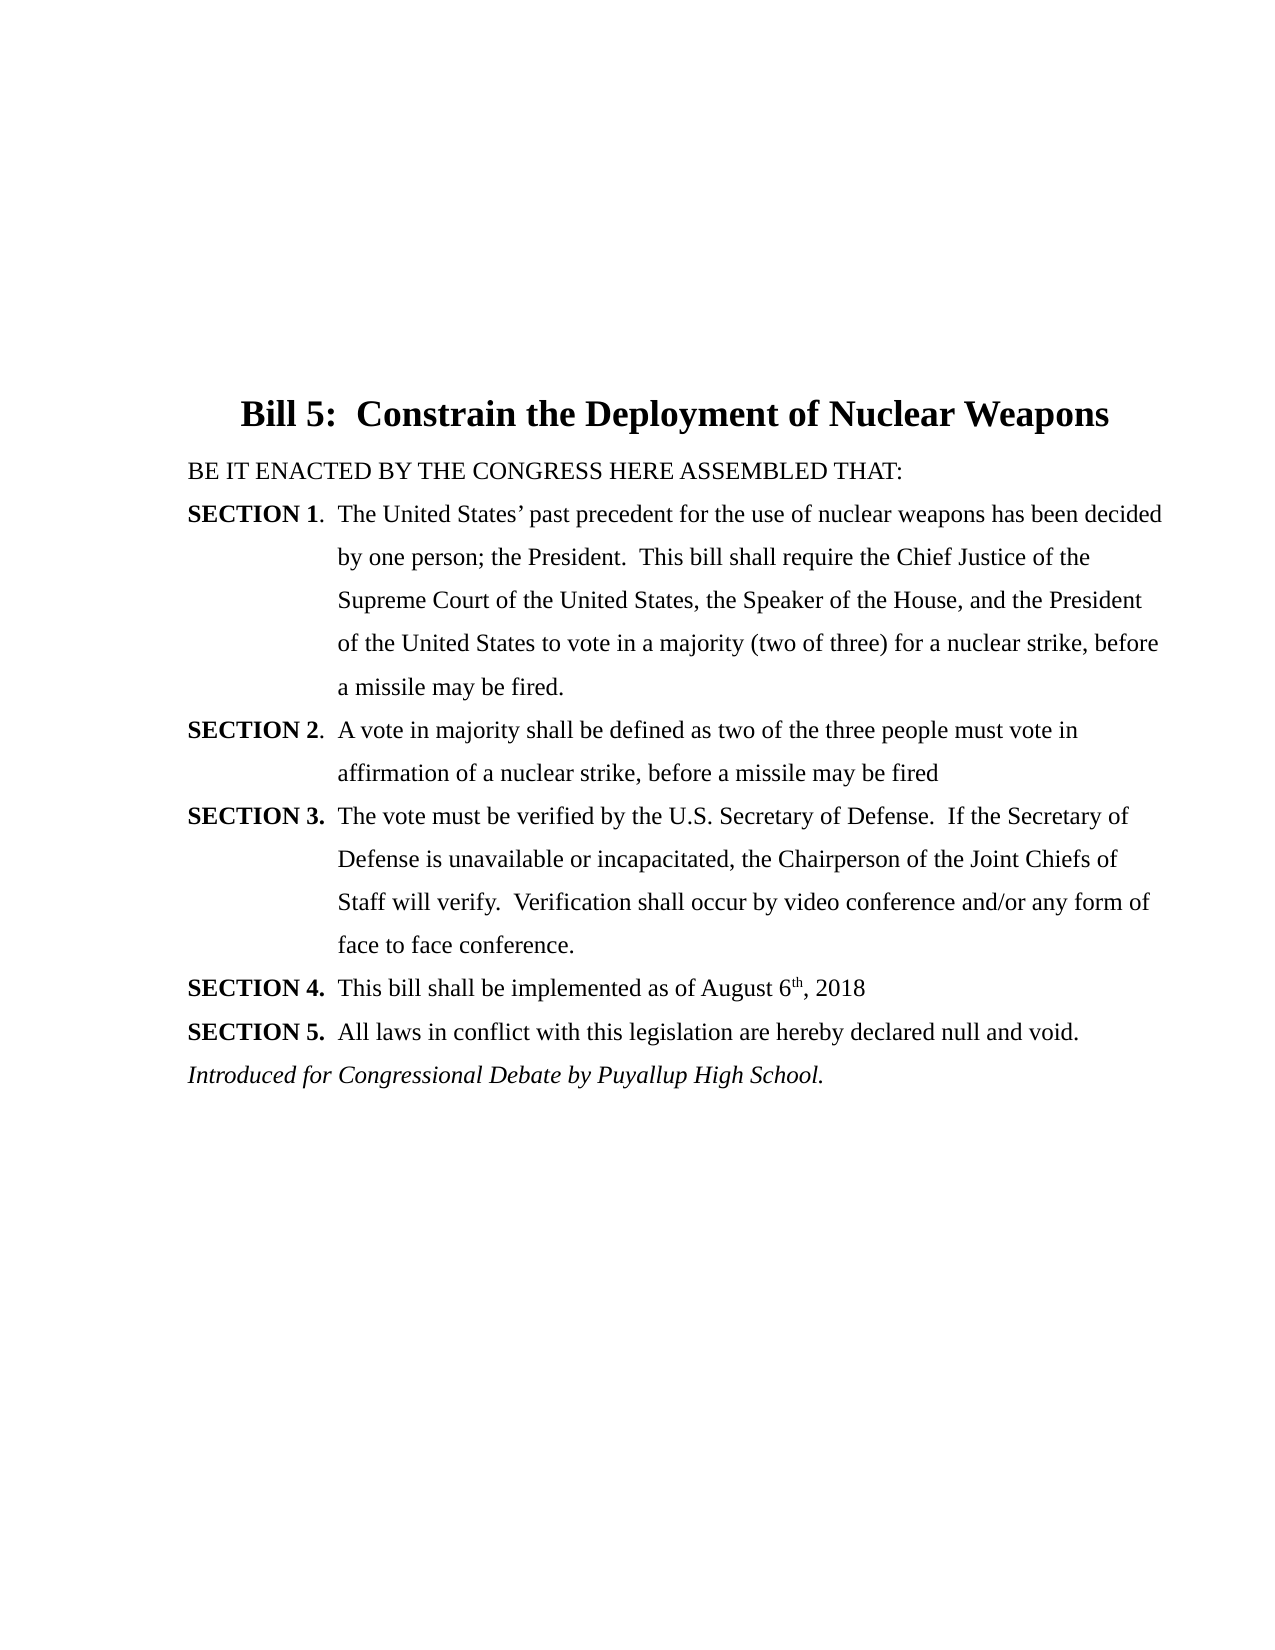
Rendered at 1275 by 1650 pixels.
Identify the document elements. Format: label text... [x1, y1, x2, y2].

text Section 2. A vote in majority shall be defined as two of the three people must vote in affirmation of a nuclear strike, before a missile may be fired [187, 715, 1162, 787]
text Bill 5: Constrain the Deployment of Nuclear Weapons [187, 391, 1162, 434]
text Section 3. The vote must be verified by the U.S. Secretary of Defense. If the Secretary of Defense is unavailable or incapacitated, the Chairperson of the Joint Chiefs of Staff will verify. Verification shall occur by video conference and/or any form of face to face conference. [187, 801, 1162, 959]
text Section 5. All laws in conflict with this legislation are hereby declared null and void. [187, 1017, 1162, 1045]
text Section 1. The United States’ past precedent for the use of nuclear weapons has been decided by one person; the President. This bill shall require the Chief Justice of the Supreme Court of the United States, the Speaker of the House, and the President of the United States to vote in a majority (two of three) for a nuclear strike, before a missile may be fired. [187, 499, 1162, 700]
text BE IT ENACTED BY THE CONGRESS HERE ASSEMBLED THAT: [187, 456, 1162, 485]
text Introduced for Congressional Debate by Puyallup High School. [187, 1060, 1162, 1088]
text SECTION 4. This bill shall be implemented as of August 6th, 2018 [187, 973, 1162, 1002]
